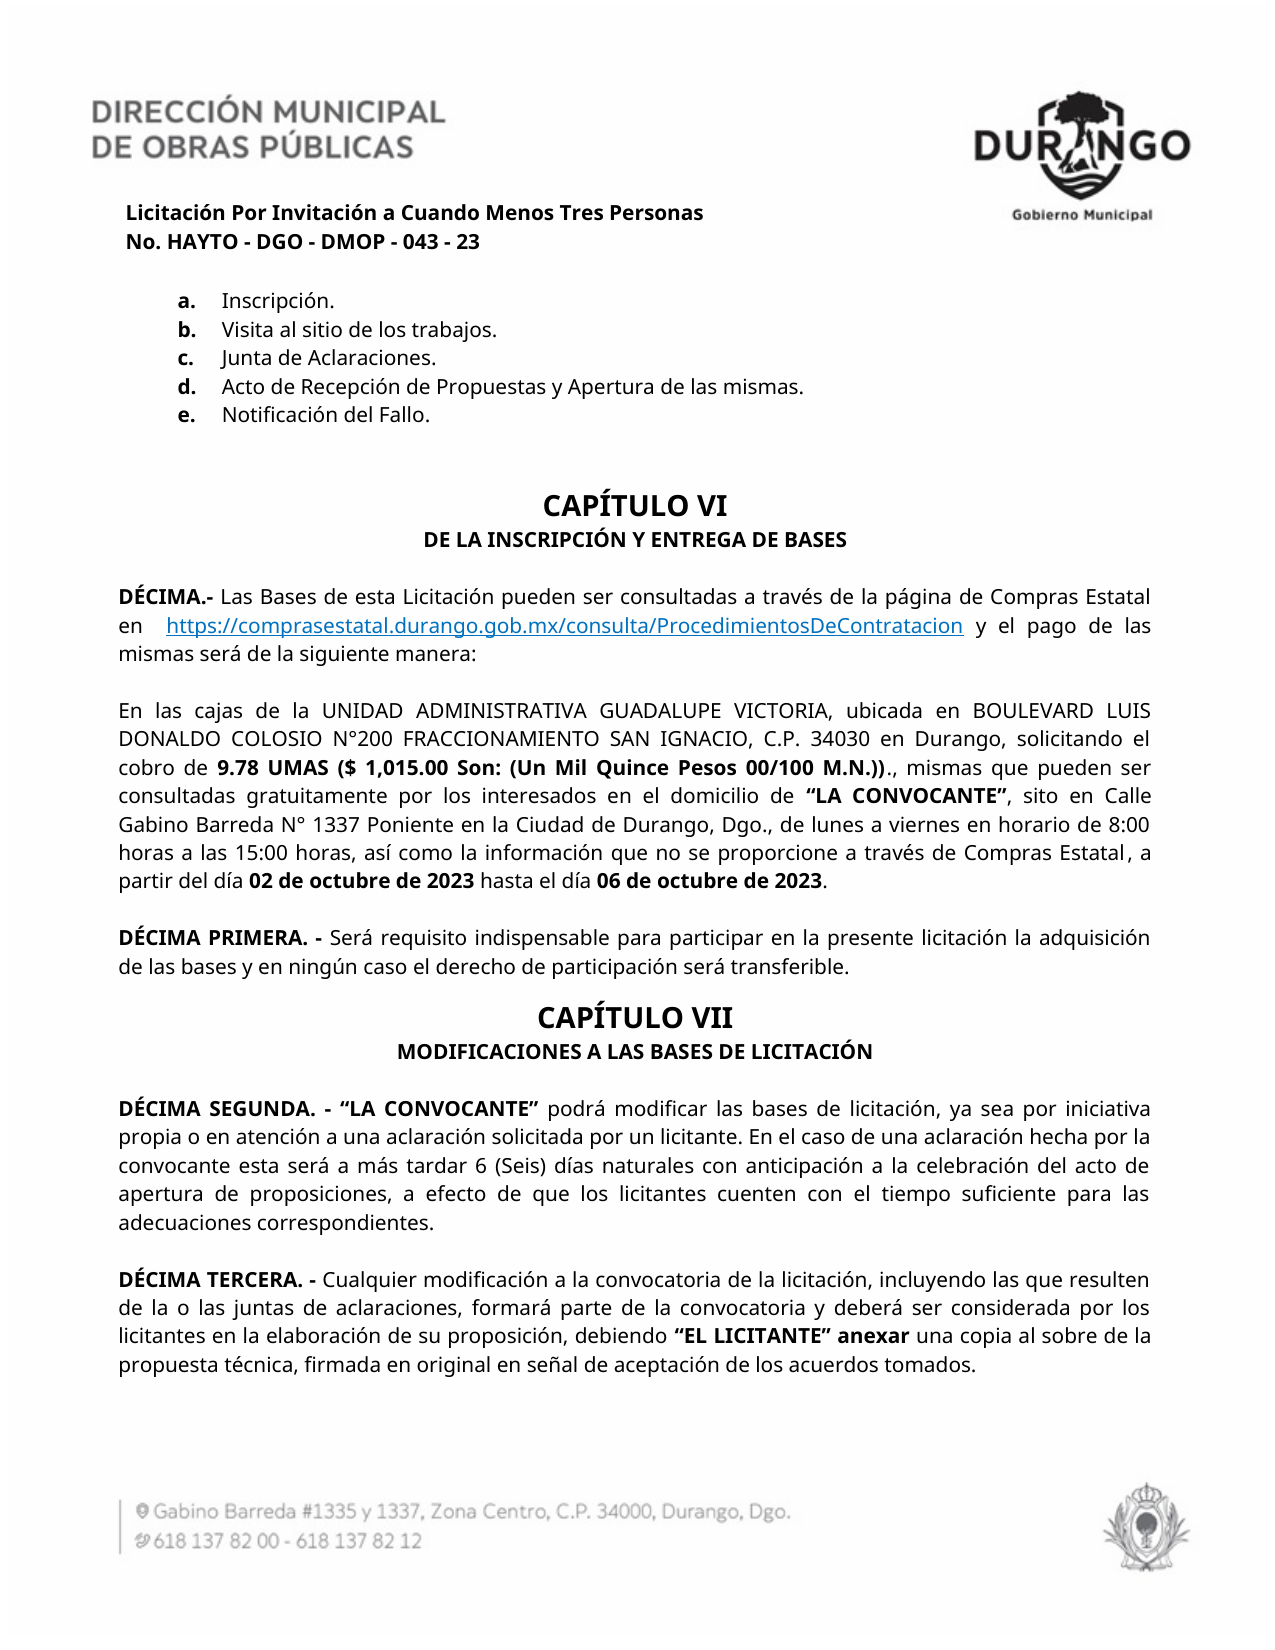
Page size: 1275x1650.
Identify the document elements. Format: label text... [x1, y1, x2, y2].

text En las cajas de la UNIDAD ADMINISTRATIVA GUADALUPE VICTORIA, ubicada en BOULEVARD LUIS DONALDO COLOSIO N°200 FRACCIONAMIENTO SAN IGNACIO, C.P. 34030 en Durango, solicitando el cobro de 9.78 UMAS ($ 1,015.00 Son: (Un Mil Quince Pesos 00/100 M.N.))., mismas que pueden ser consultadas gratuitamente por los interesados en el domicilio de “LA CONVOCANTE”, sito en Calle Gabino Barreda N° 1337 Poniente en la Ciudad de Durango, Dgo., de lunes a viernes en horario de 8:00 horas a las 15:00 horas, así como la información que no se proporcione a través de Compras Estatal, a partir del día 02 de octubre de 2023 hasta el día 06 de octubre de 2023. [118, 696, 1152, 895]
list Notificación del Fallo. [177, 400, 1152, 429]
text DÉCIMA SEGUNDA. - “LA CONVOCANTE” podrá modificar las bases de licitación, ya sea por iniciativa propia o en atención a una aclaración solicitada por un licitante. En el caso de una aclaración hecha por la convocante esta será a más tardar 6 (Seis) días naturales con anticipación a la celebración del acto de apertura de proposiciones, a efecto de que los licitantes cuenten con el tiempo suficiente para las adecuaciones correspondientes. [118, 1094, 1152, 1236]
text CAPÍTULO VII [118, 997, 1152, 1037]
text DE LA INSCRIPCIÓN Y ENTREGA DE BASES [118, 525, 1152, 554]
picture [7, 5, 1269, 1635]
list Junta de Aclaraciones. [177, 343, 1152, 372]
list Visita al sitio de los trabajos. [177, 315, 1152, 343]
subtitle CAPÍTULO VI [118, 486, 1152, 525]
text DÉCIMA.- Las Bases de esta Licitación pueden ser consultadas a través de la página de Compras Estatal en https://comprasestatal.durango.gob.mx/consulta/ProcedimientosDeContratacion y el pago de las mismas será de la siguiente manera: [118, 582, 1152, 668]
text DÉCIMA TERCERA. - Cualquier modificación a la convocatoria de la licitación, incluyendo las que resulten de la o las juntas de aclaraciones, formará parte de la convocatoria y deberá ser considerada por los licitantes en la elaboración de su proposición, debiendo “EL LICITANTE” anexar una copia al sobre de la propuesta técnica, firmada en original en señal de aceptación de los acuerdos tomados. [118, 1265, 1152, 1378]
text MODIFICACIONES A LAS BASES DE LICITACIÓN [118, 1037, 1152, 1066]
list Inscripción. [177, 287, 1152, 315]
subtitle DÉCIMA PRIMERA. - Será requisito indispensable para participar en la presente licitación la adquisición de las bases y en ningún caso el derecho de participación será transferible. [118, 923, 1152, 980]
list Acto de Recepción de Propuestas y Apertura de las mismas. [177, 372, 1152, 400]
